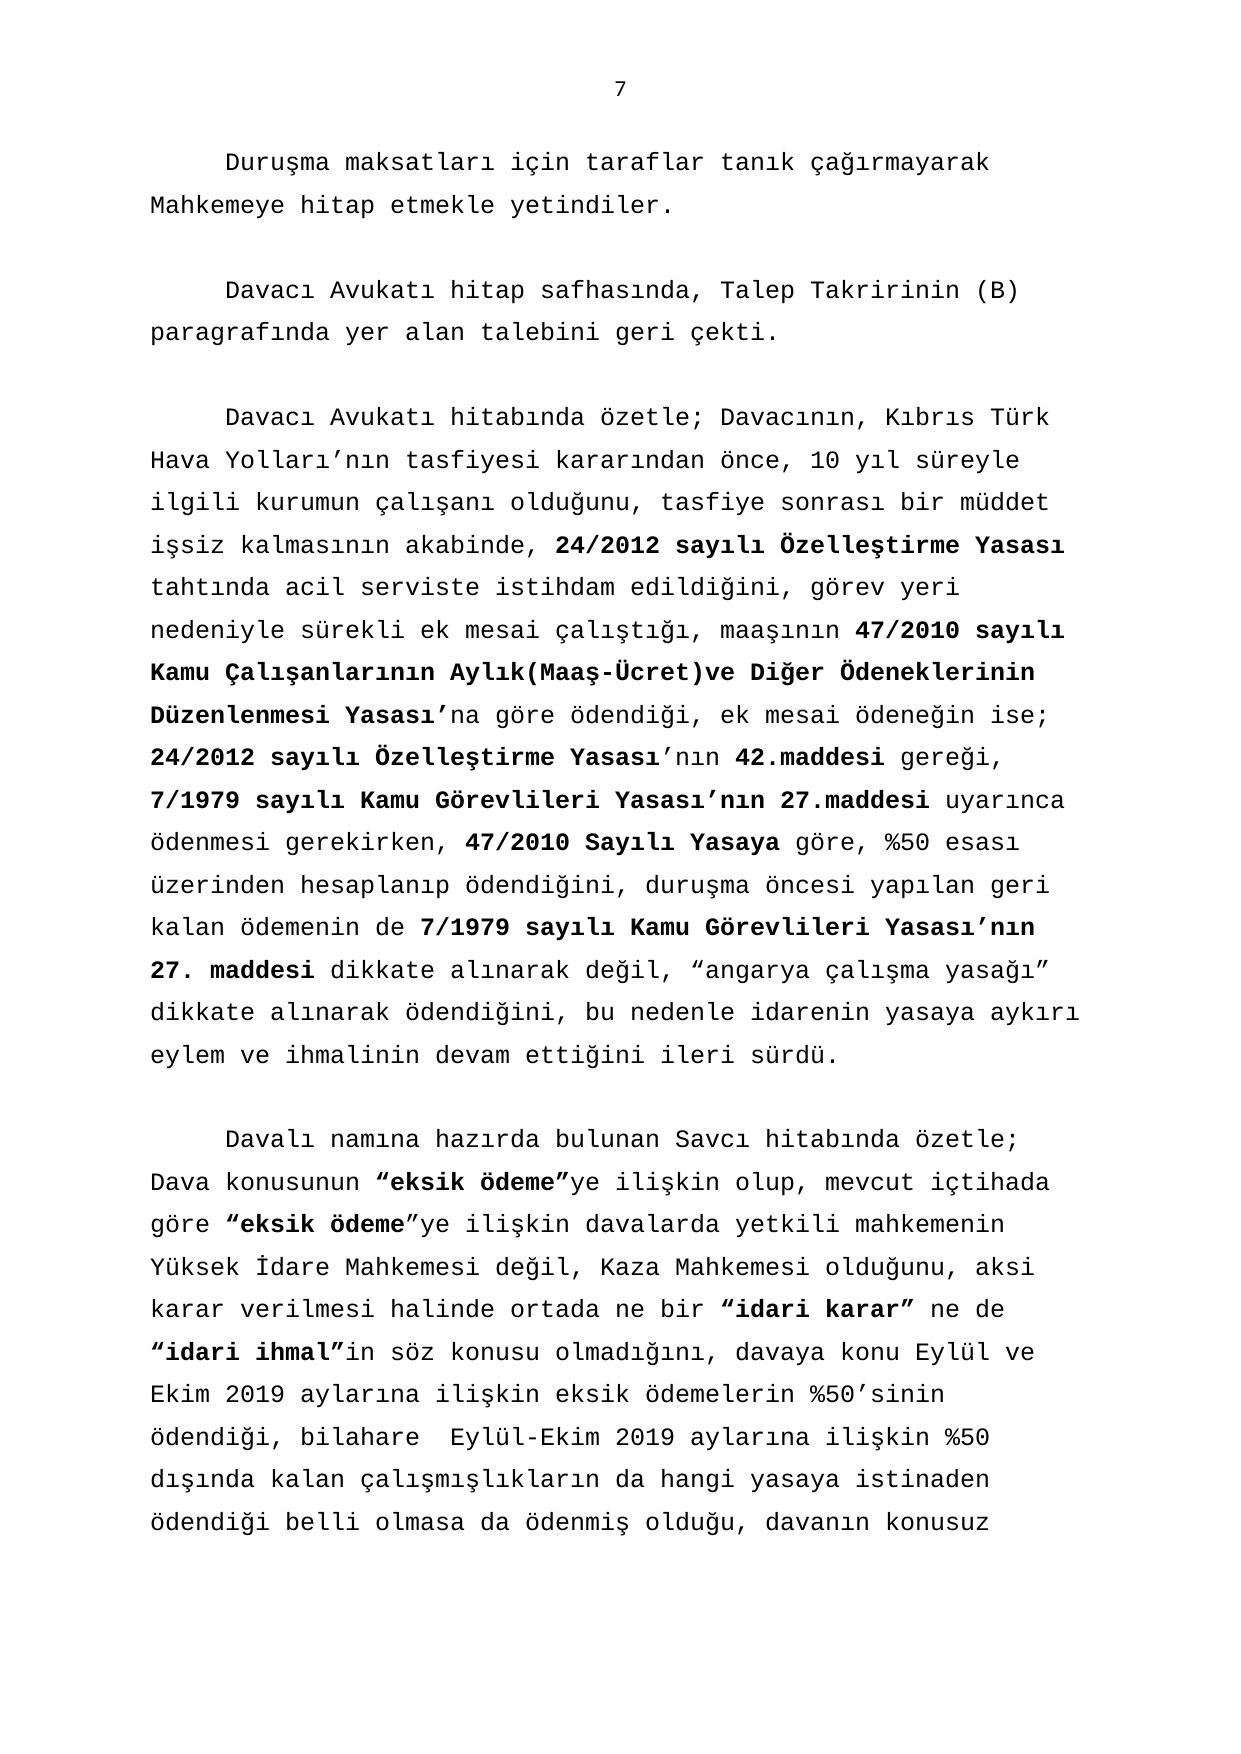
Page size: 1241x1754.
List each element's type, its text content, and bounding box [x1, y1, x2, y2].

text Mahkemeye hitap etmekle yetindiler. [150, 192, 1090, 221]
text Davacı Avukatı hitap safhasında, Talep Takririnin (B) paragrafında yer alan talebini geri çekti. [150, 277, 1090, 348]
text Duruşma maksatları için taraflar tanık çağırmayarak [150, 150, 1090, 178]
text Davalı namına hazırda bulunan Savcı hitabında özetle; [150, 1127, 1090, 1155]
text Davacı Avukatı hitabında özetle; Davacının, Kıbrıs Türk Hava Yolları’nın tasfiyesi kararından önce, 10 yıl süreyle ilgili kurumun çalışanı olduğunu, tasfiye sonrası bir müddet işsiz kalmasının akabinde, 24/2012 sayılı Özelleştirme Yasası tahtında acil serviste istihdam edildiğini, görev yeri nedeniyle sürekli ek mesai çalıştığı, maaşının 47/2010 sayılı Kamu Çalışanlarının Aylık(Maaş-Ücret)ve Diğer Ödeneklerinin Düzenlenmesi Yasası’na göre ödendiği, ek mesai ödeneğin ise; 24/2012 sayılı Özelleştirme Yasası’nın 42.maddesi gereği, 7/1979 sayılı Kamu Görevlileri Yasası’nın 27.maddesi uyarınca ödenmesi gerekirken, 47/2010 Sayılı Yasaya göre, %50 esası üzerinden hesaplanıp ödendiğini, duruşma öncesi yapılan geri kalan ödemenin de 7/1979 sayılı Kamu Görevlileri Yasası’nın 27. maddesi dikkate alınarak değil, “angarya çalışma yasağı” dikkate alınarak ödendiğini, bu nedenle idarenin yasaya aykırı eylem ve ihmalinin devam ettiğini ileri sürdü. [150, 405, 1090, 1071]
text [150, 1169, 1090, 1538]
